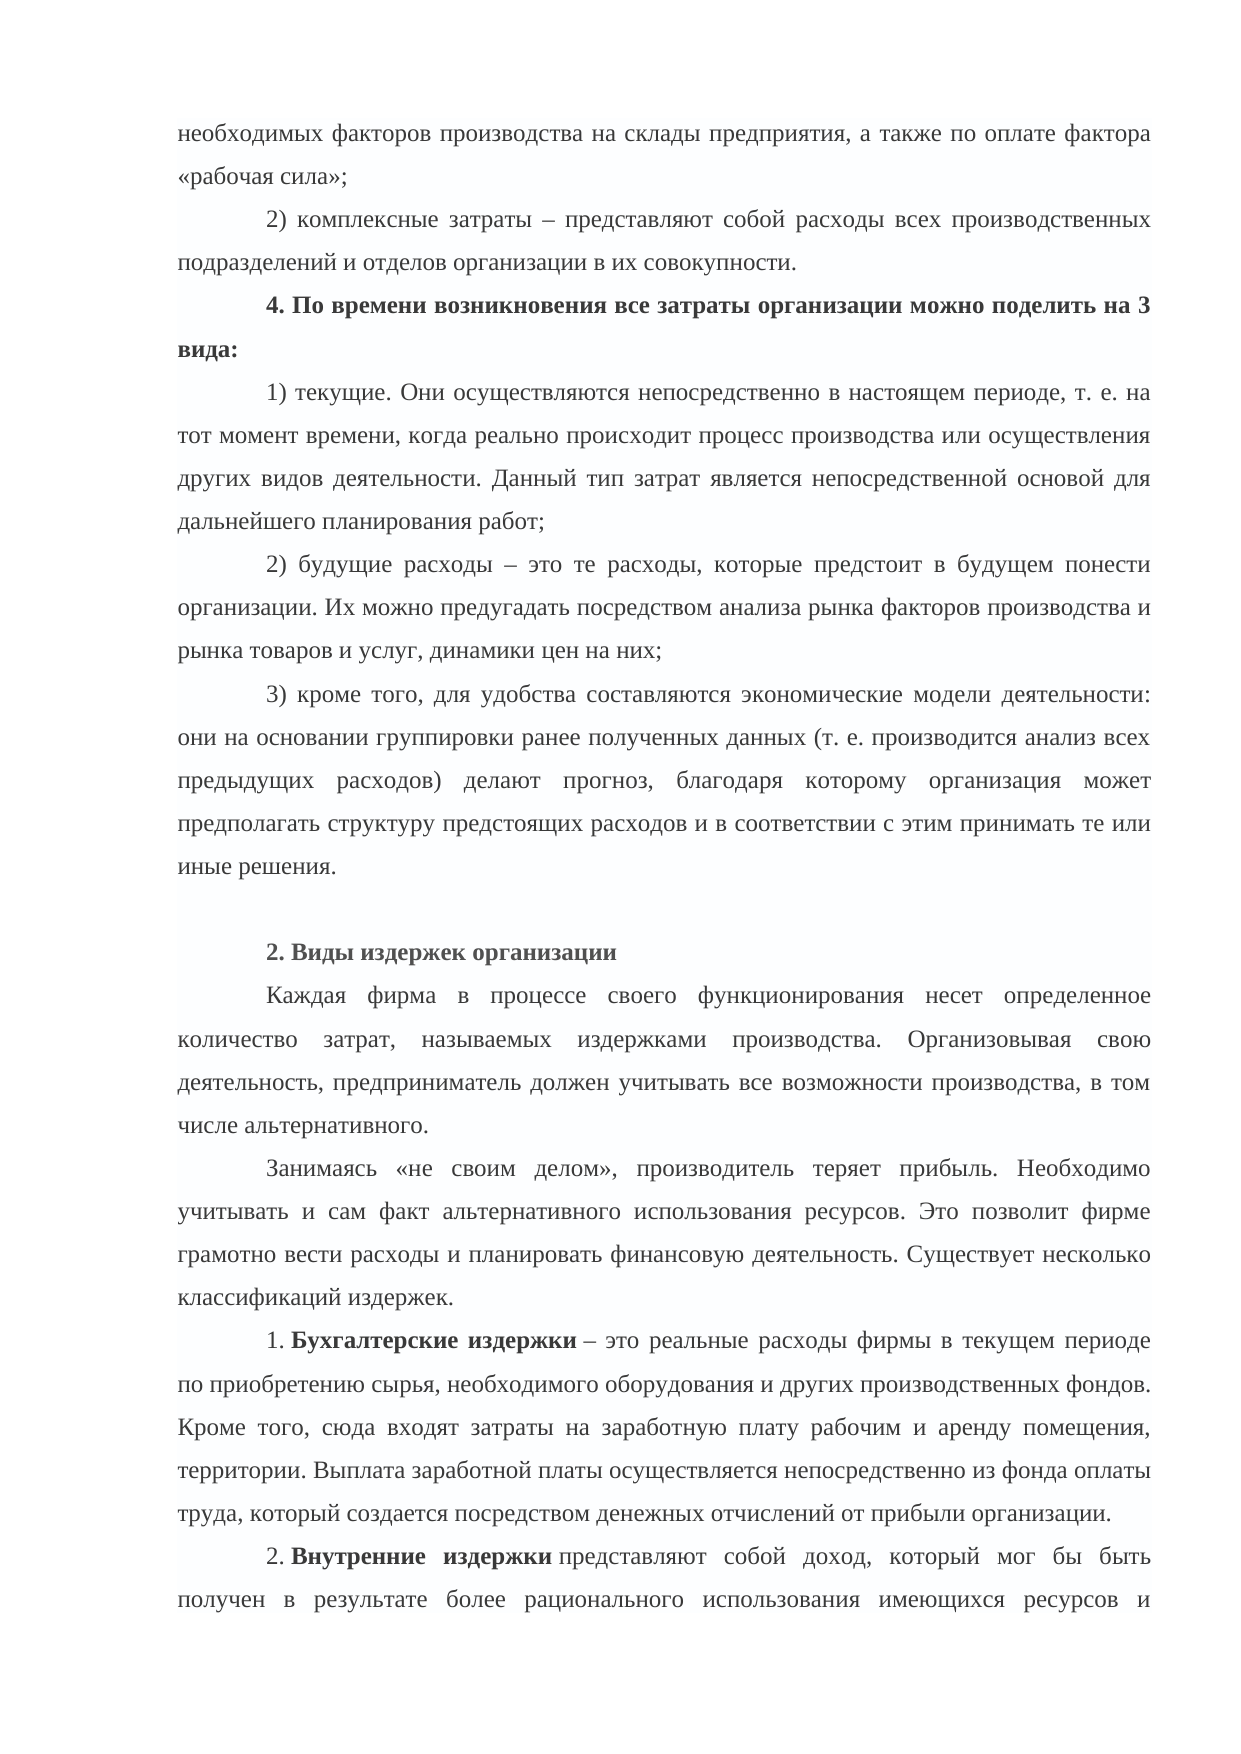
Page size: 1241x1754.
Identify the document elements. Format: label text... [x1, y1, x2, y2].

text 1. Бухгалтерские издержки – это реальные расходы фирмы в текущем периоде по приобретению сырья, необходимого оборудования и других производственных фондов. Кроме того, сюда входят затраты на заработную плату рабочим и аренду помещения, территории. Выплата заработной платы осуществляется непосредственно из фонда оплаты труда, который создается посредством денежных отчислений от прибыли организации. [177, 1326, 1152, 1527]
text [177, 118, 1152, 190]
text Каждая фирма в процессе своего функционирования несет определенное количество затрат, называемых издержками производства. Организовывая свою деятельность, предприниматель должен учитывать все возможности производства, в том числе альтернативного. [177, 981, 1152, 1139]
text 1) текущие. Они осуществляются непосредственно в настоящем периоде, т. е. на тот момент времени, когда реально происходит процесс производства или осуществления других видов деятельности. Данный тип затрат является непосредственной основой для дальнейшего планирования работ; [177, 377, 1152, 535]
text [177, 1541, 1152, 1613]
text 3) кроме того, для удобства составляются экономические модели деятельности: они на основании группировки ранее полученных данных (т. е. производится анализ всех предыдущих расходов) делают прогноз, благодаря которому организация может предполагать структуру предстоящих расходов и в соответствии с этим принимать те или иные решения. [177, 679, 1152, 880]
text 2) комплексные затраты – представляют собой расходы всех производственных подразделений и отделов организации в их совокупности. [177, 204, 1152, 276]
text Занимаясь «не своим делом», производитель теряет прибыль. Необходимо учитывать и сам факт альтернативного использования ресурсов. Это позволит фирме грамотно вести расходы и планировать финансовую деятельность. Существует несколько классификаций издержек. [177, 1153, 1152, 1311]
text 2. Виды издержек организации [177, 937, 1152, 966]
text 4. По времени возникновения все затраты организации можно поделить на 3 вида: [177, 291, 1152, 362]
text 2) будущие расходы – это те расходы, которые предстоит в будущем понести организации. Их можно предугадать посредством анализа рынка факторов производства и рынка товаров и услуг, динамики цен на них; [177, 549, 1152, 664]
